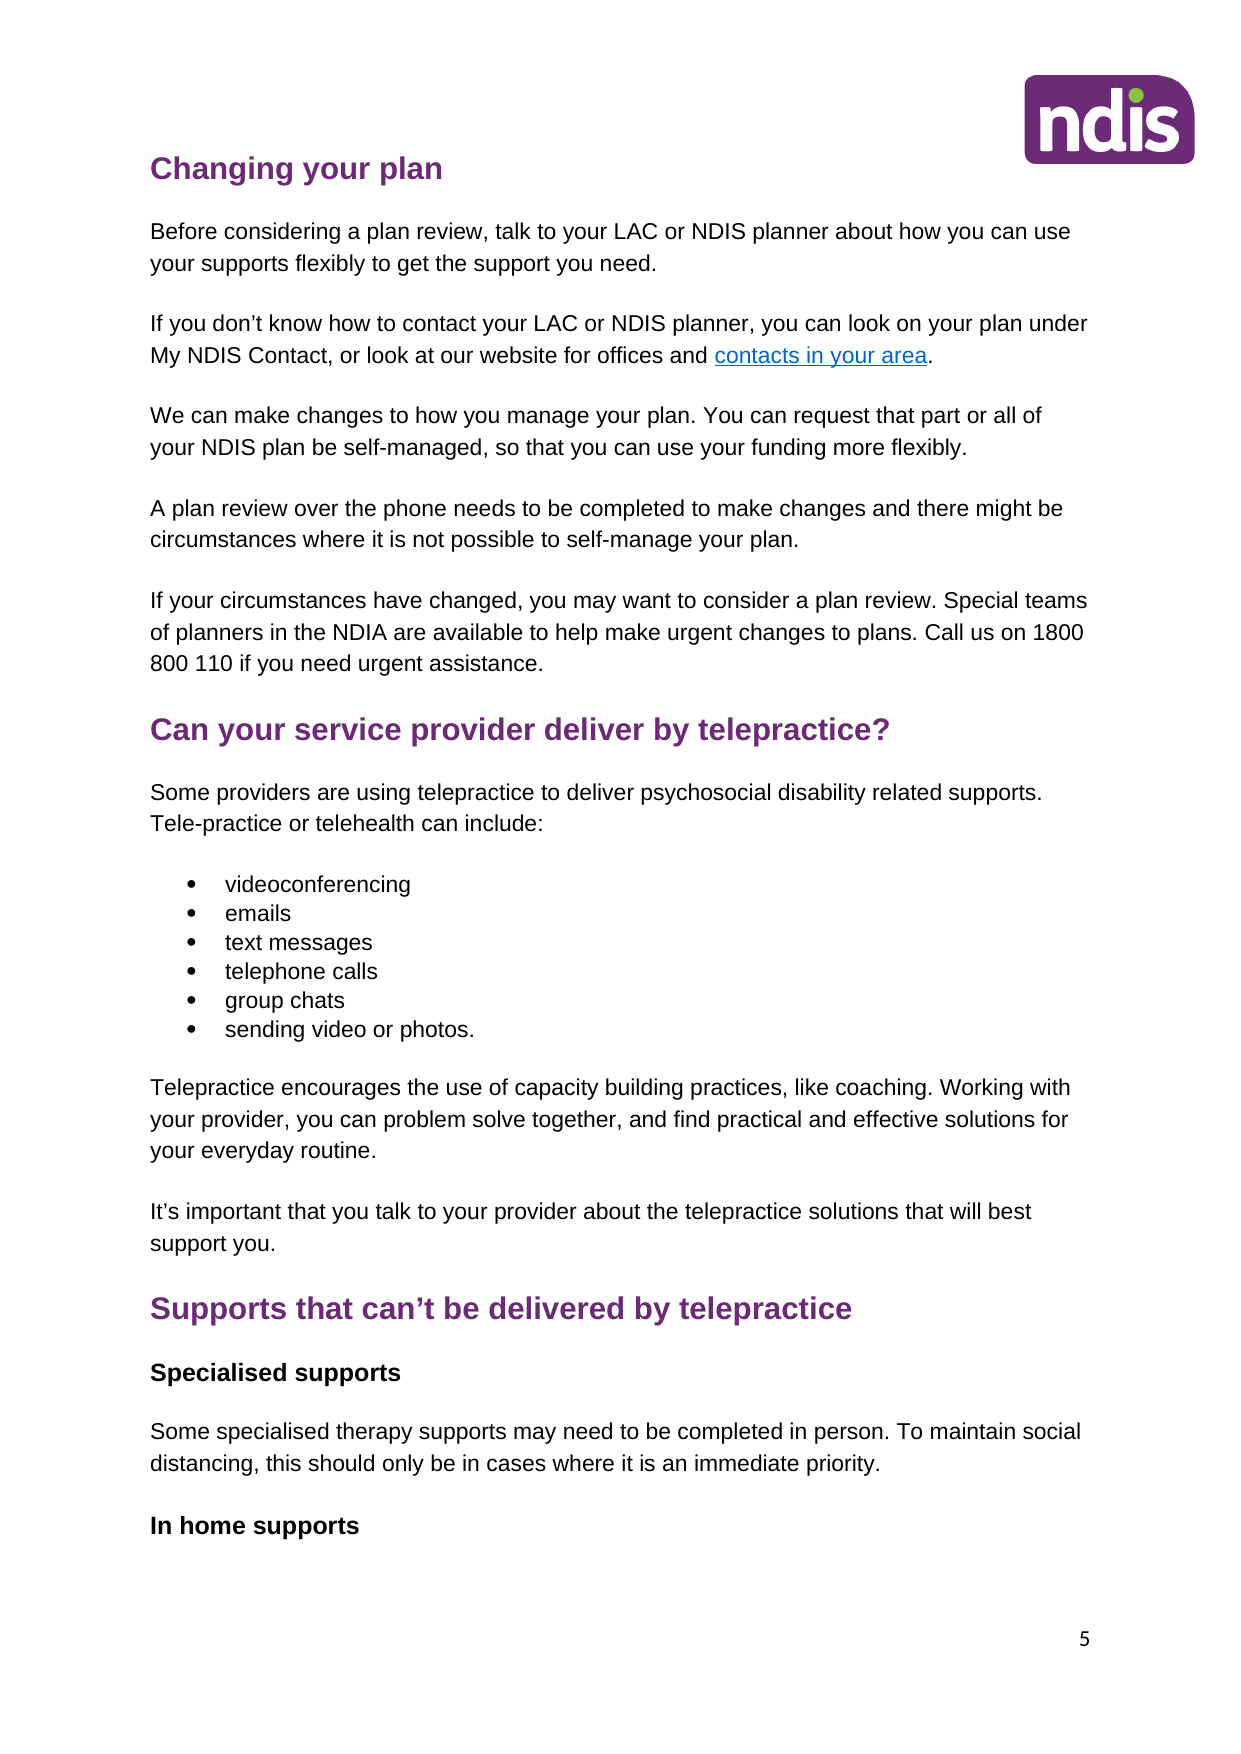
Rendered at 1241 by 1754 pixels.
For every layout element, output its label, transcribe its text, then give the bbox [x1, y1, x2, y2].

list text messages [187, 929, 1090, 955]
subtitle Specialised supports [150, 1358, 1090, 1387]
text It’s important that you talk to your provider about the telepractice solutions that will best support you. [150, 1198, 1090, 1256]
text Some specialised therapy supports may need to be completed in person. To maintain social distancing, this should only be in cases where it is an immediate priority. [150, 1418, 1090, 1476]
text We can make changes to how you manage your plan. You can request that part or all of your NDIS plan be self-managed, so that you can use your funding more flexibly. [150, 402, 1090, 460]
subtitle Can your service provider deliver by telepractice? [150, 711, 1090, 747]
text Telepractice encourages the use of capacity building practices, like coaching. Working with your provider, you can problem solve together, and find practical and effective solutions for your everyday routine. [150, 1074, 1090, 1163]
text Before considering a plan review, talk to your LAC or NDIS planner about how you can use your supports flexibly to get the support you need. [150, 218, 1090, 276]
list emails [187, 900, 1090, 926]
list group chats [187, 987, 1090, 1013]
list sending video or photos. [187, 1016, 1090, 1042]
text If your circumstances have changed, you may want to consider a plan review. Special teams of planners in the NDIA are available to help make urgent changes to plans. Call us on 1800 800 110 if you need urgent assistance. [150, 587, 1090, 677]
subtitle Supports that can’t be delivered by telepractice [150, 1290, 1090, 1326]
text Some providers are using telepractice to deliver psychosocial disability related supports. Tele-practice or telehealth can include: [150, 779, 1090, 837]
list telephone calls [187, 958, 1090, 984]
text A plan review over the phone needs to be completed to make changes and there might be circumstances where it is not possible to self-manage your plan. [150, 495, 1090, 553]
subtitle In home supports [150, 1511, 1090, 1539]
picture [1024, 75, 1195, 164]
list videoconferencing [187, 871, 1090, 897]
text If you don’t know how to contact your LAC or NDIS planner, you can look on your plan under My NDIS Contact, or look at our website for offices and contacts in your area. [150, 310, 1090, 368]
subtitle Changing your plan [150, 150, 1090, 186]
